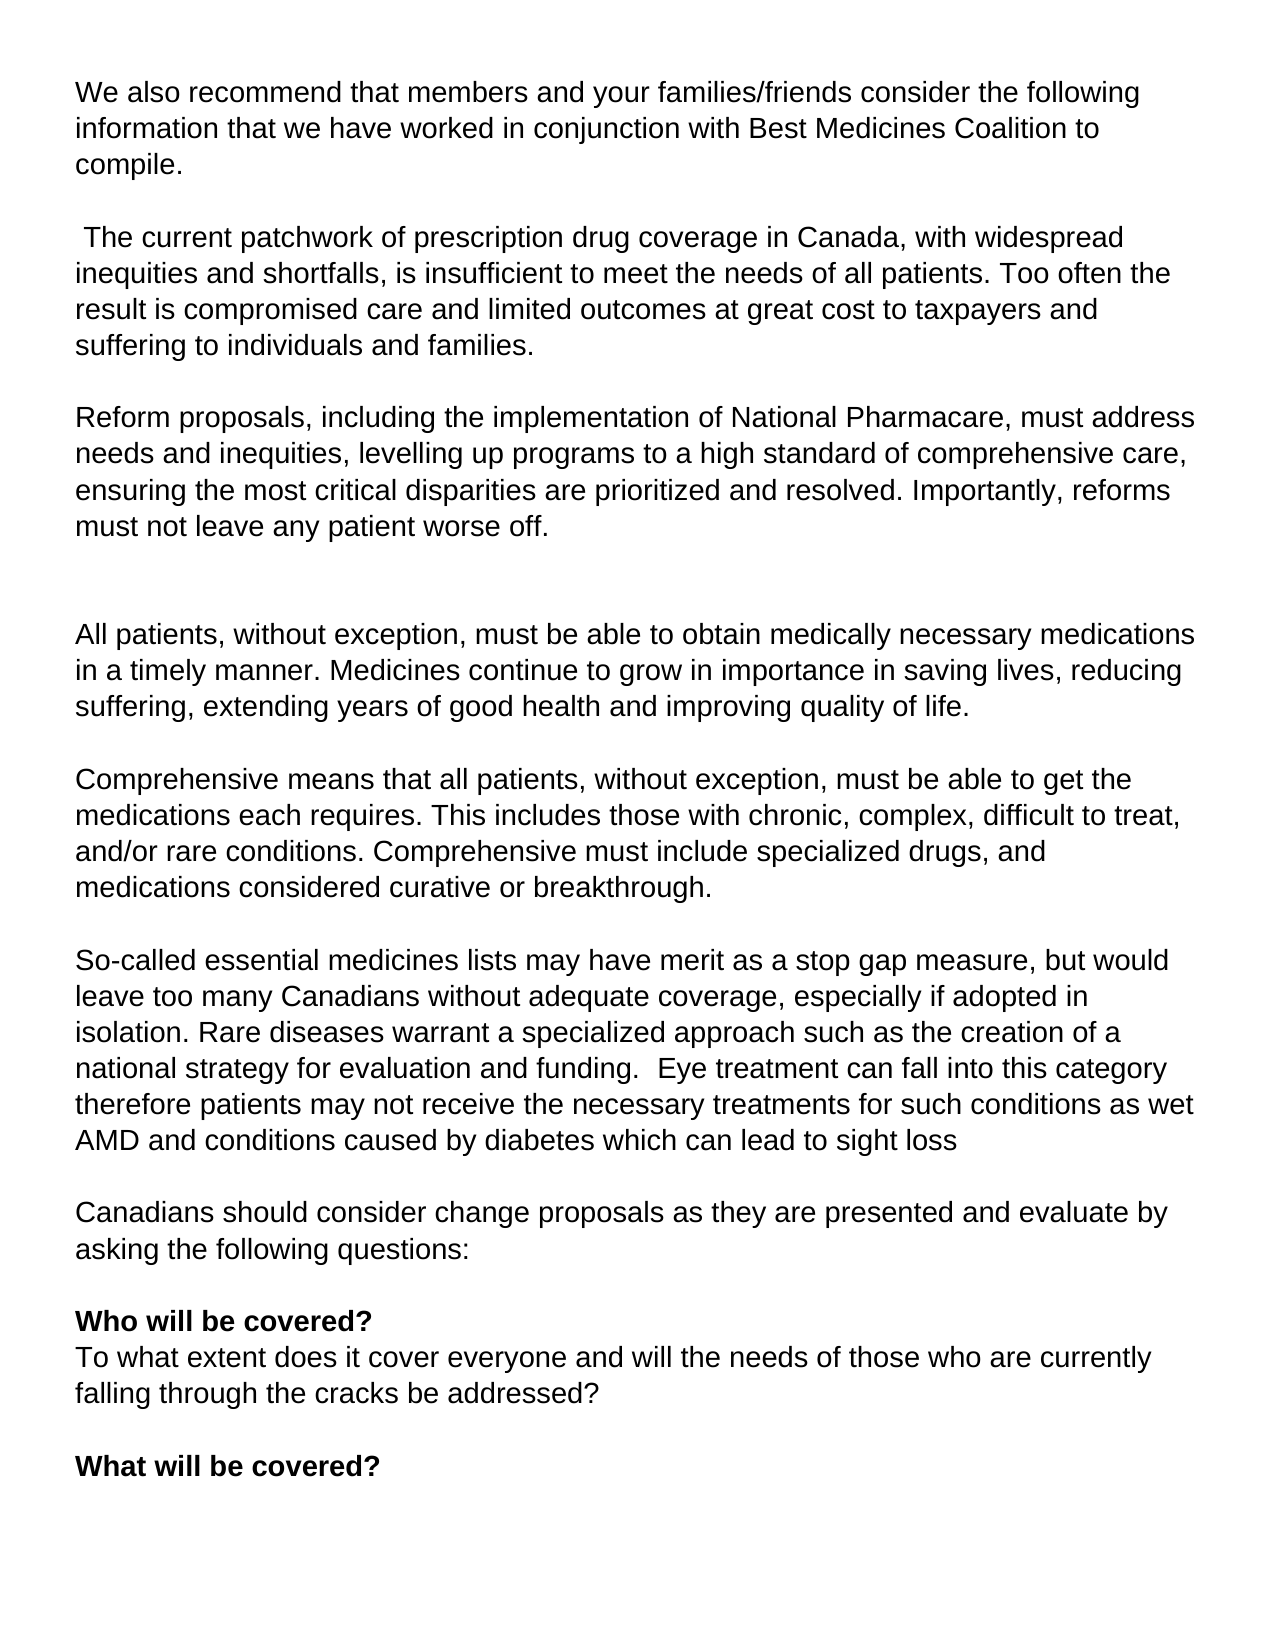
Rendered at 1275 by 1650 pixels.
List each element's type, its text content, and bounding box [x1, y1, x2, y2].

text Comprehensive means that all patients, without exception, must be able to get the medications each requires. This includes those with chronic, complex, difficult to treat, and/or rare conditions. Comprehensive must include specialized drugs, and medications considered curative or breakthrough. [75, 762, 1200, 904]
text Who will be covered? [75, 1268, 1200, 1337]
text What will be covered? [75, 1412, 1200, 1482]
text So-called essential medicines lists may have merit as a stop gap measure, but would leave too many Canadians without adequate coverage, especially if adopted in isolation. Rare diseases warrant a specialized approach such as the creation of a national strategy for evaluation and funding. Eye treatment can fall into this category therefore patients may not receive the necessary treatments for such conditions as wet AMD and conditions caused by diabetes which can lead to sight loss [75, 942, 1200, 1157]
text All patients, without exception, must be able to obtain medically necessary medications in a timely manner. Medicines continue to grow in importance in saving lives, reducing suffering, extending years of good health and improving quality of life. [75, 617, 1200, 723]
text The current patchwork of prescription drug coverage in Canada, with widespread inequities and shortfalls, is insufficient to meet the needs of all patients. Too often the result is compromised care and limited outcomes at great cost to taxpayers and suffering to individuals and families. [75, 219, 1200, 362]
text Reform proposals, including the implementation of National Pharmacare, must address needs and inequities, levelling up programs to a high standard of comprehensive care, ensuring the most critical disparities are prioritized and resolved. Importantly, reforms must not leave any patient worse off. [75, 400, 1200, 542]
text Canadians should consider change proposals as they are presented and evaluate by asking the following questions: [75, 1196, 1200, 1265]
text We also recommend that members and your families/friends consider the following information that we have worked in conjunction with Best Medicines Coalition to compile. [75, 75, 1200, 181]
text To what extent does it cover everyone and will the needs of those who are currently falling through the cracks be addressed? [75, 1340, 1200, 1410]
